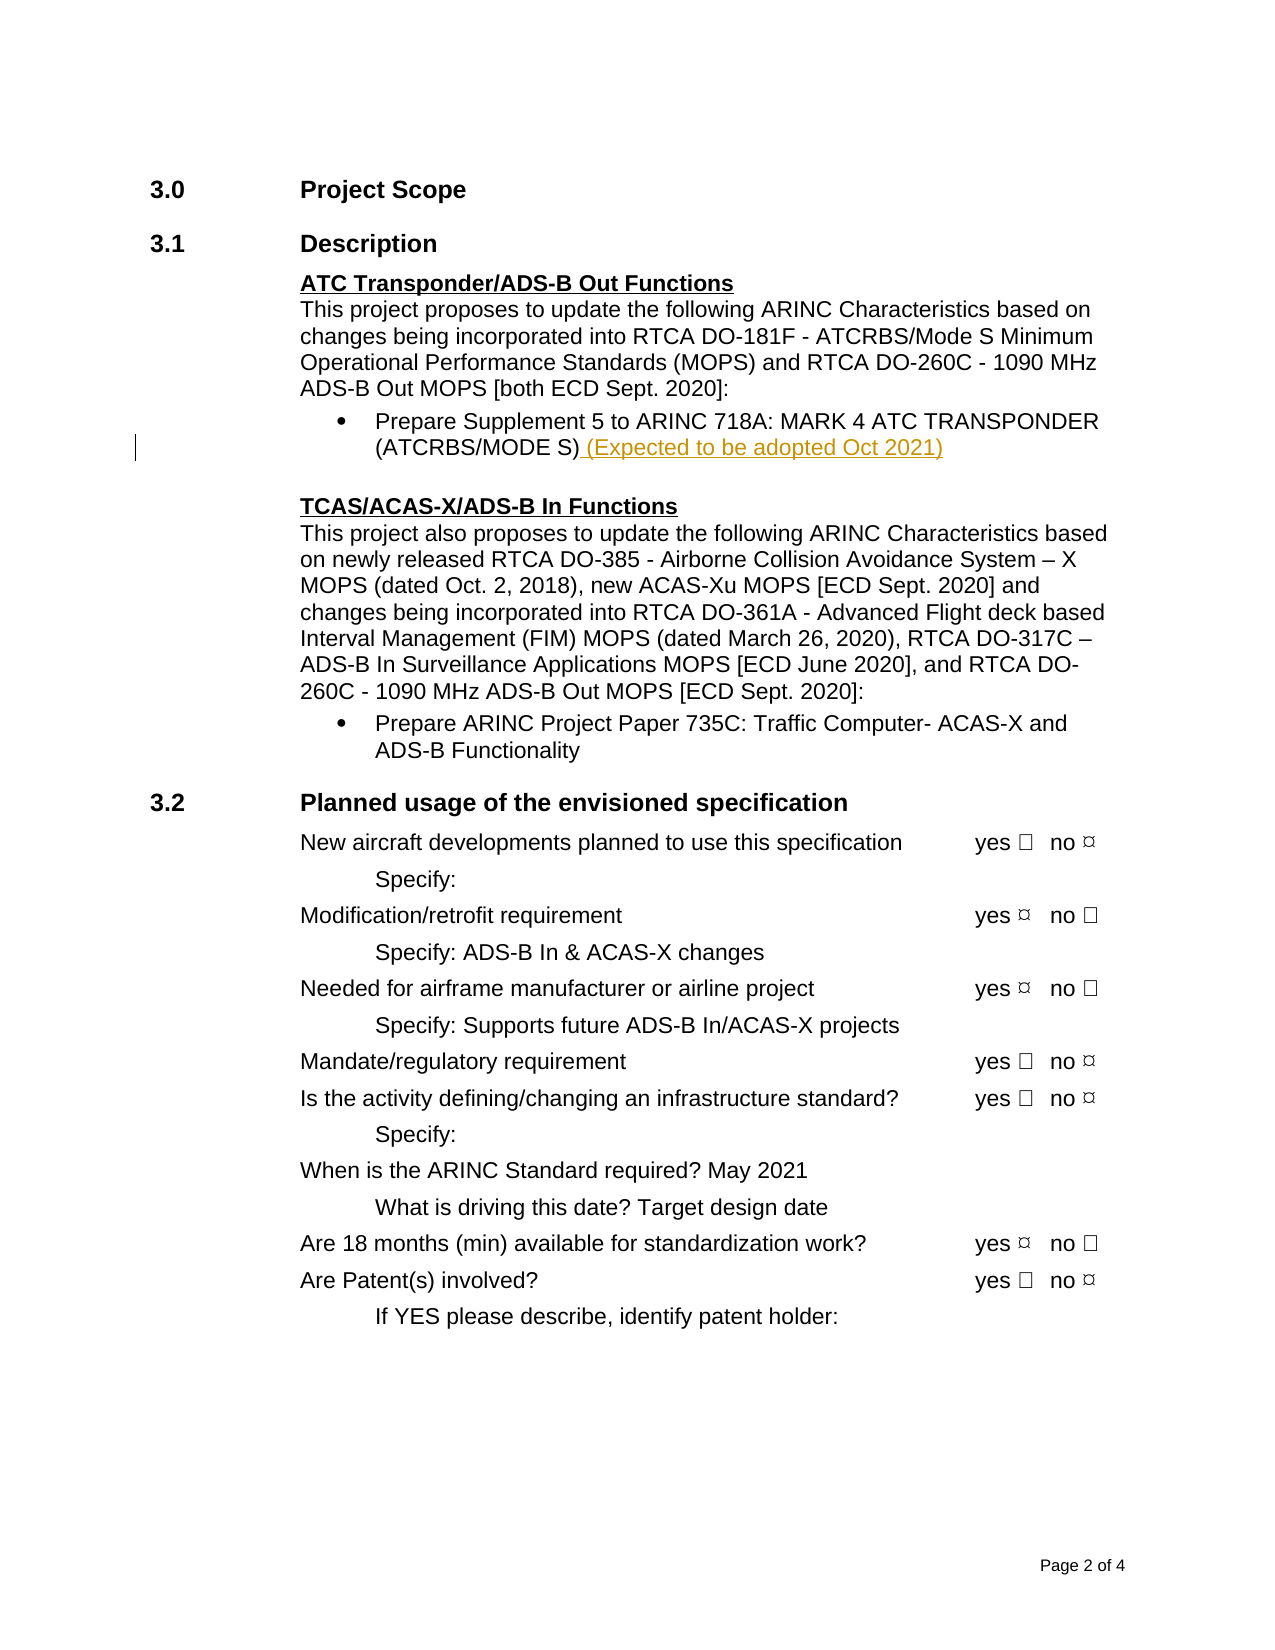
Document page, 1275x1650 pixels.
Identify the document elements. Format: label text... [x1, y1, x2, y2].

text Specify: [300, 1121, 1125, 1147]
text ATC Transponder/ADS-B Out Functions [300, 270, 1125, 296]
text TCAS/ACAS-X/ADS-B In Functions [300, 493, 1125, 520]
text When is the ARINC Standard required? May 2021 [300, 1157, 1125, 1184]
text Needed for airframe manufacturer or airline project yes no  [300, 975, 1125, 1002]
subtitle Description [150, 229, 1125, 257]
text Specify: ADS-B In & ACAS-X changes [300, 939, 1125, 965]
text If YES please describe, identify patent holder: [300, 1303, 1125, 1330]
text This project proposes to update the following ARINC Characteristics based on changes being incorporated into RTCA DO-181F - ATCRBS/Mode S Minimum Operational Performance Standards (MOPS) and RTCA DO-260C - 1090 MHz ADS-B Out MOPS [both ECD Sept. 2020]: [300, 296, 1125, 402]
text Are Patent(s) involved? yes  no [300, 1267, 1125, 1293]
text Specify: Supports future ADS-B In/ACAS-X projects [300, 1012, 1125, 1038]
text This project also proposes to update the following ARINC Characteristics based on newly released RTCA DO-385 - Airborne Collision Avoidance System – X MOPS (dated Oct. 2, 2018), new ACAS-Xu MOPS [ECD Sept. 2020] and changes being incorporated into RTCA DO-361A - Advanced Flight deck based Interval Management (FIM) MOPS (dated March 26, 2020), RTCA DO-317C – ADS-B In Surveillance Applications MOPS [ECD June 2020], and RTCA DO-260C - 1090 MHz ADS-B Out MOPS [ECD Sept. 2020]: [300, 520, 1125, 704]
text What is driving this date? Target design date [300, 1194, 1125, 1220]
text Specify: [300, 866, 1125, 892]
list Prepare ARINC Project Paper 735C: Traffic Computer- ACAS-X and ADS-B Functionality [337, 710, 1125, 763]
text Mandate/regulatory requirement yes  no [300, 1048, 1125, 1074]
text Modification/retrofit requirement yes no  [300, 902, 1125, 929]
text Is the activity defining/changing an infrastructure standard? yes  no [300, 1084, 1125, 1111]
text Are 18 months (min) available for standardization work? yes no  [300, 1230, 1125, 1257]
subtitle Project Scope [150, 175, 1125, 204]
text New aircraft developments planned to use this specification yes  no [300, 829, 1125, 856]
subtitle Planned usage of the envisioned specification [150, 788, 1125, 817]
list Prepare Supplement 5 to ARINC 718A: MARK 4 ATC TRANSPONDER (ATCRBS/MODE S) [337, 408, 1125, 461]
